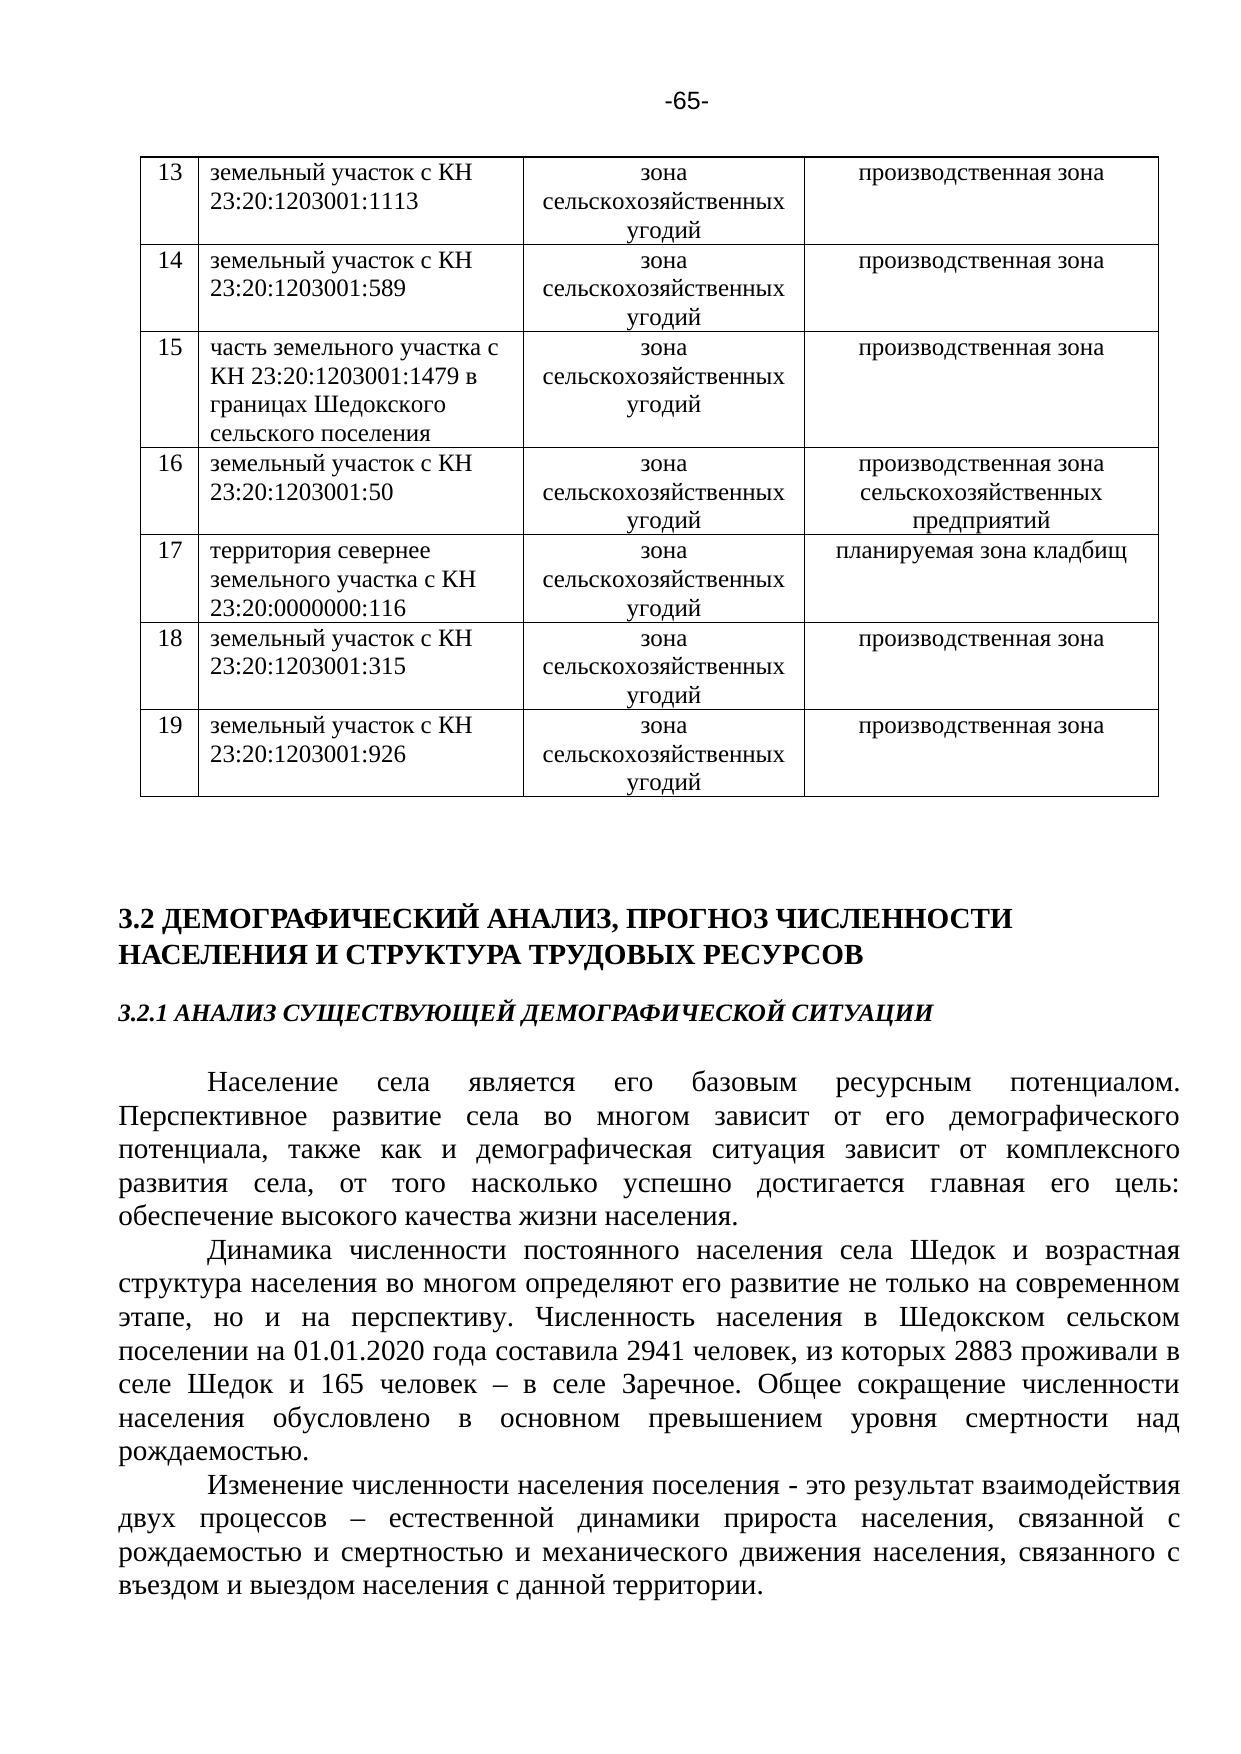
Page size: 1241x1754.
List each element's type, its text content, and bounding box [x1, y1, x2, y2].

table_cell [524, 158, 804, 244]
text Динамика численности постоянного населения села Шедок и возрастная структура населения во многом определяют его развитие не только на современном этапе, но и на перспективу. Численность населения в Шедокском сельском поселении на 01.01.2020 года составила 2941 человек, из которых 2883 проживали в селе Шедок и 165 человек – в селе Заречное. Общее сокращение численности населения обусловлено в основном превышением уровня смертности над рождаемостью. [118, 1232, 1181, 1467]
table_cell зона сельскохозяйственных угодий [524, 710, 804, 796]
table_cell 19 [141, 710, 198, 796]
table_cell зона сельскохозяйственных угодий [524, 448, 804, 534]
table_cell часть земельного участка с КН 23:20:1203001:1479 в границах Шедокского сельского поселения [199, 332, 523, 447]
table_cell производственная зона [805, 245, 1158, 331]
subtitle 3.2 ДЕМОГРАФИЧЕСКИЙ АНАЛИЗ, ПРОГНОЗ ЧИСЛЕННОСТИ НАСЕЛЕНИЯ И СТРУКТУРА ТРУДОВЫХ РЕСУРСОВ [118, 901, 1181, 971]
text Изменение численности населения поселения - это результат взаимодействия двух процессов – естественной динамики прироста населения, связанной с рождаемостью и смертностью и механического движения населения, связанного с въездом и выездом населения с данной территории. [118, 1467, 1181, 1601]
table_cell 14 [141, 245, 198, 331]
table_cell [805, 158, 1158, 244]
table_cell земельный участок с КН 23:20:1203001:315 [199, 623, 523, 709]
text Население села является его базовым ресурсным потенциалом. Перспективное развитие села во многом зависит от его демографического потенциала, также как и демографическая ситуация зависит от комплексного развития села, от того насколько успешно достигается главная его цель: обеспечение высокого качества жизни населения. [118, 1064, 1181, 1232]
table_cell земельный участок с КН 23:20:1203001:50 [199, 448, 523, 534]
table_cell земельный участок с КН 23:20:1203001:589 [199, 245, 523, 331]
table_cell производственная зона [805, 332, 1158, 447]
table_cell производственная зона [805, 623, 1158, 709]
table_cell земельный участок с КН 23:20:1203001:926 [199, 710, 523, 796]
table_cell 13 [141, 158, 198, 244]
table_cell 17 [141, 535, 198, 622]
table_cell земельный участок с КН 23:20:1203001:1113 [199, 158, 523, 244]
table_cell зона сельскохозяйственных угодий [524, 623, 804, 709]
table_cell территория севернее земельного участка с КН 23:20:0000000:116 [199, 535, 523, 622]
table_cell зона сельскохозяйственных угодий [524, 332, 804, 447]
table_cell производственная зона сельскохозяйственных предприятий [805, 448, 1158, 534]
table_cell 16 [141, 448, 198, 534]
table_cell 18 [141, 623, 198, 709]
table_cell планируемая зона кладбищ [805, 535, 1158, 622]
table_cell зона сельскохозяйственных угодий [524, 245, 804, 331]
subtitle 3.2.1 АНАЛИЗ СУЩЕСТВУЮЩЕЙ ДЕМОГРАФИЧЕСКОЙ СИТУАЦИИ [118, 998, 1181, 1027]
table_cell 15 [141, 332, 198, 447]
table_cell производственная зона [805, 710, 1158, 796]
table_cell зона сельскохозяйственных угодий [524, 535, 804, 622]
